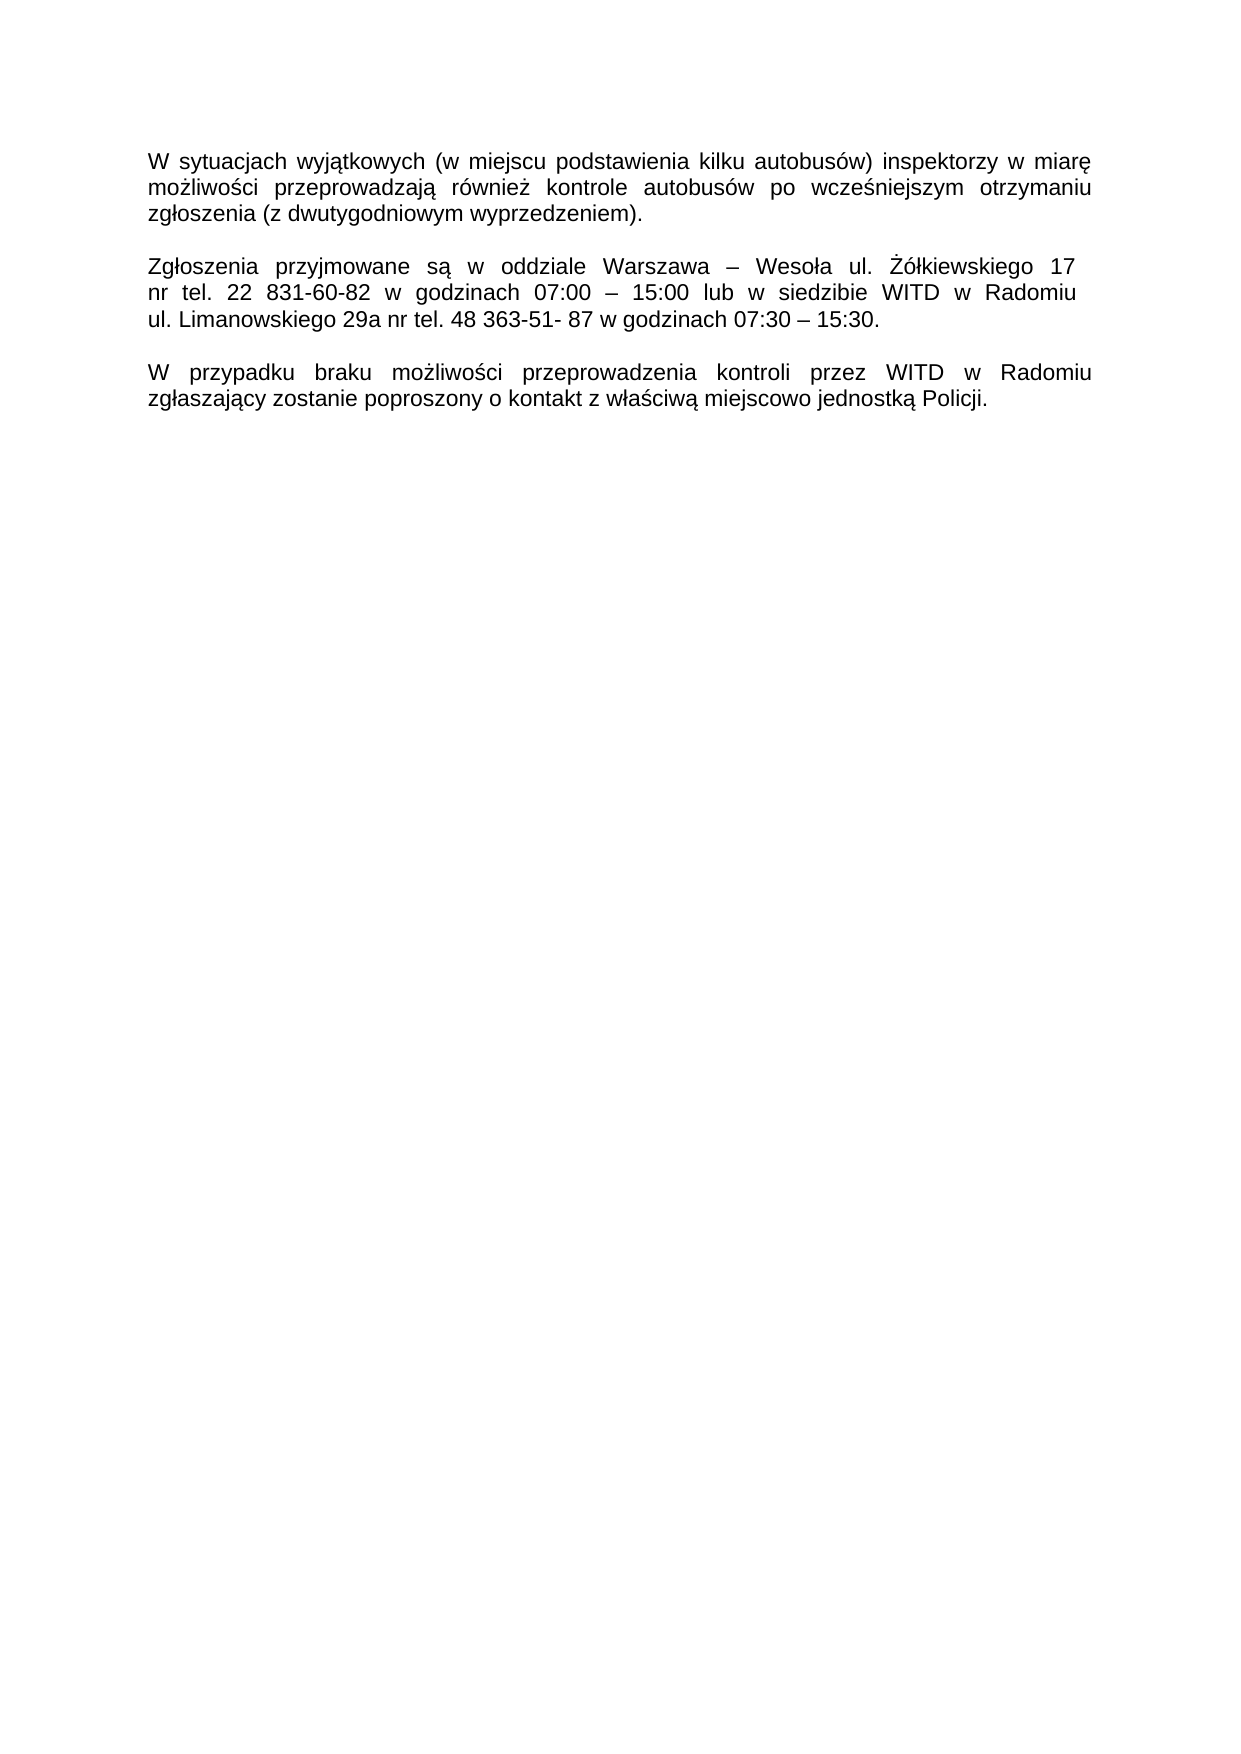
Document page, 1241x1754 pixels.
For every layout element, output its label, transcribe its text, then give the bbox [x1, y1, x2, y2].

text W przypadku braku możliwości przeprowadzenia kontroli przez WITD w Radomiu zgłaszający zostanie poproszony o kontakt z właściwą miejscowo jednostką Policji. [148, 358, 1093, 411]
text Zgłoszenia przyjmowane są w oddziale Warszawa – Wesoła ul. Żółkiewskiego 17 nr tel. 22 831-60-82 w godzinach 07:00 – 15:00 lub w siedzibie WITD w Radomiu ul. Limanowskiego 29a nr tel. 48 363-51- 87 w godzinach 07:30 – 15:30. [148, 253, 1093, 332]
text W sytuacjach wyjątkowych (w miejscu podstawienia kilku autobusów) inspektorzy w miarę możliwości przeprowadzają również kontrole autobusów po wcześniejszym otrzymaniu zgłoszenia (z dwutygodniowym wyprzedzeniem). [148, 148, 1093, 227]
